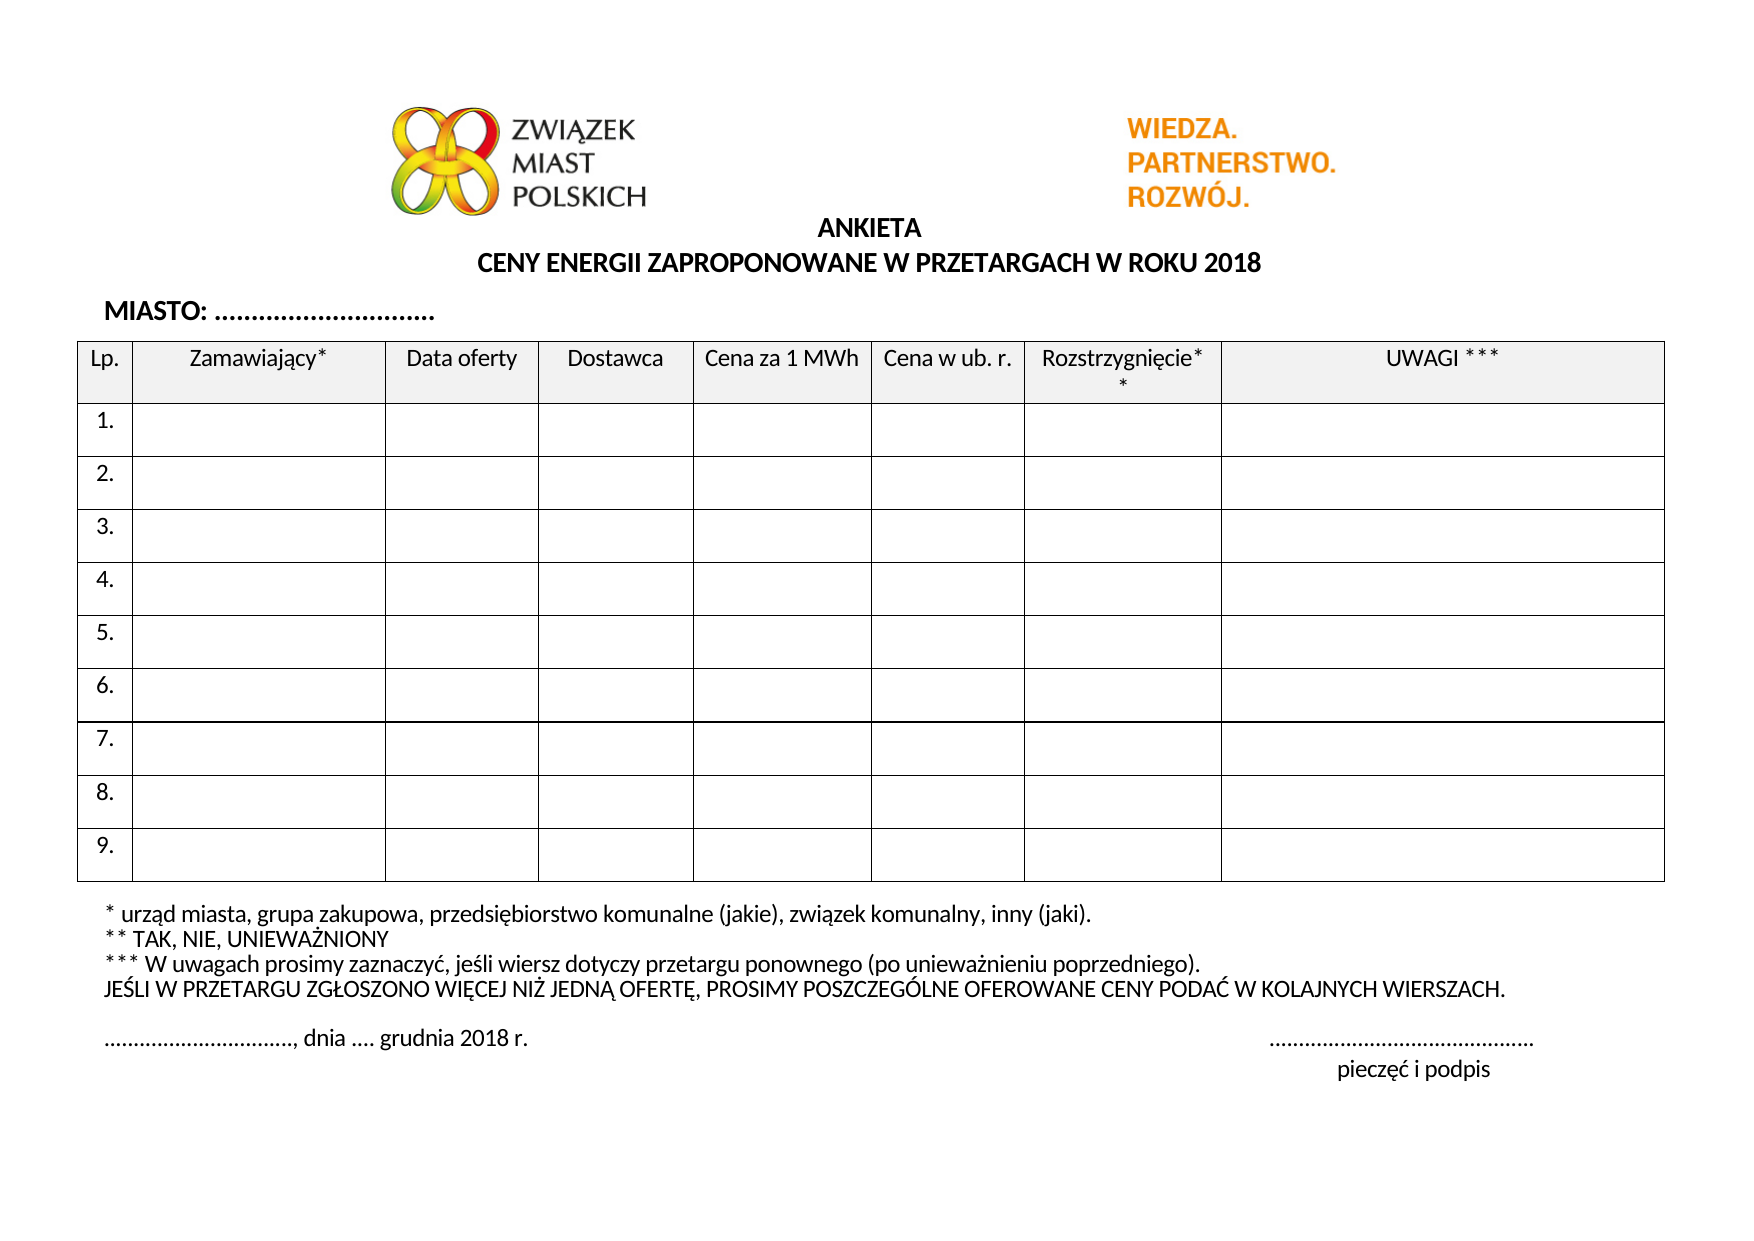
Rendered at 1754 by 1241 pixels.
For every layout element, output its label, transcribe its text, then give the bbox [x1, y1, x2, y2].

table_cell [872, 669, 1024, 721]
table_cell [1222, 457, 1664, 509]
table_cell [1025, 563, 1221, 615]
text ** TAK, NIE, UNIEWAŻNIONY [89, 927, 1636, 952]
table_cell [539, 776, 693, 828]
table_cell [1025, 723, 1221, 774]
text ................................, dnia .... grudnia 2018 r. ............................................. [89, 1022, 1636, 1053]
text CENY ENERGII ZAPROPONOWANE W PRZETARGACH W ROKU 2018 [89, 244, 1636, 280]
table_cell [386, 563, 538, 615]
table_cell 3. [78, 510, 132, 562]
text pieczęć i podpis [89, 1053, 1636, 1083]
text * urząd miasta, grupa zakupowa, przedsiębiorstwo komunalne (jakie), związek komunalny, inny (jaki). [89, 902, 1636, 927]
table_cell [133, 776, 385, 828]
table_cell [1222, 776, 1664, 828]
table_cell [872, 776, 1024, 828]
picture [241, 0, 1484, 209]
table_cell [872, 616, 1024, 668]
table_cell [1025, 669, 1221, 721]
table_cell [133, 669, 385, 721]
table_cell [539, 404, 693, 456]
table_cell [1222, 510, 1664, 562]
table_cell [386, 457, 538, 509]
table_cell 6. [78, 669, 132, 721]
table_cell [539, 829, 693, 881]
table_header Data oferty [386, 342, 538, 403]
table_cell [539, 457, 693, 509]
table_cell 1. [78, 404, 132, 456]
table_header Lp. [78, 342, 132, 403]
table_cell [1222, 669, 1664, 721]
table_cell 9. [78, 829, 132, 881]
table_cell [1025, 404, 1221, 456]
text *** W uwagach prosimy zaznaczyć, jeśli wiersz dotyczy przetargu ponownego (po unieważnieniu poprzedniego). [89, 952, 1636, 977]
table_cell [1222, 829, 1664, 881]
table_cell [386, 616, 538, 668]
table_cell [133, 723, 385, 774]
table_cell [1222, 404, 1664, 456]
table_cell [539, 563, 693, 615]
table_cell [386, 669, 538, 721]
table_cell [872, 723, 1024, 774]
table_cell 2. [78, 457, 132, 509]
table_cell [133, 457, 385, 509]
table_cell [694, 404, 871, 456]
table_header UWAGI *** [1222, 342, 1664, 403]
table_cell [872, 457, 1024, 509]
table_cell [386, 723, 538, 774]
table_cell [133, 404, 385, 456]
table_header Zamawiający* [133, 342, 385, 403]
table_cell [872, 563, 1024, 615]
text MIASTO: .............................. [89, 292, 1636, 328]
table_cell [1025, 616, 1221, 668]
table_cell [694, 563, 871, 615]
table_cell [386, 829, 538, 881]
table_cell [133, 563, 385, 615]
table_cell [1222, 723, 1664, 774]
table_cell [1025, 776, 1221, 828]
table_cell [539, 723, 693, 774]
text ANKIETA [89, 209, 1636, 244]
table_cell [133, 829, 385, 881]
table_header Rozstrzygnięcie** [1025, 342, 1221, 403]
table_cell [694, 723, 871, 774]
table_cell 5. [78, 616, 132, 668]
table_cell 7. [78, 723, 132, 774]
table_cell [133, 616, 385, 668]
table_cell [694, 457, 871, 509]
table_cell [872, 510, 1024, 562]
table_header Dostawca [539, 342, 693, 403]
table_cell [694, 776, 871, 828]
table_cell [1025, 457, 1221, 509]
table_cell [539, 510, 693, 562]
table_cell [1025, 829, 1221, 881]
table_cell 8. [78, 776, 132, 828]
table_cell [694, 669, 871, 721]
table_cell 4. [78, 563, 132, 615]
table_cell [694, 510, 871, 562]
table_cell [1222, 616, 1664, 668]
table_cell [386, 510, 538, 562]
table_cell [133, 510, 385, 562]
table_cell [872, 829, 1024, 881]
table_cell [1025, 510, 1221, 562]
table_cell [872, 404, 1024, 456]
table_header Cena za 1 MWh [694, 342, 871, 403]
table_header Cena w ub. r. [872, 342, 1024, 403]
table_cell [1222, 563, 1664, 615]
table_cell [694, 829, 871, 881]
table_cell [539, 616, 693, 668]
text JEŚLI W PRZETARGU ZGŁOSZONO WIĘCEJ NIŻ JEDNĄ OFERTĘ, PROSIMY POSZCZEGÓLNE OFEROWANE CENY PODAĆ W KOLAJNYCH WIERSZACH. [89, 977, 1636, 1002]
table_cell [539, 669, 693, 721]
table_cell [386, 776, 538, 828]
table_cell [694, 616, 871, 668]
table_cell [386, 404, 538, 456]
